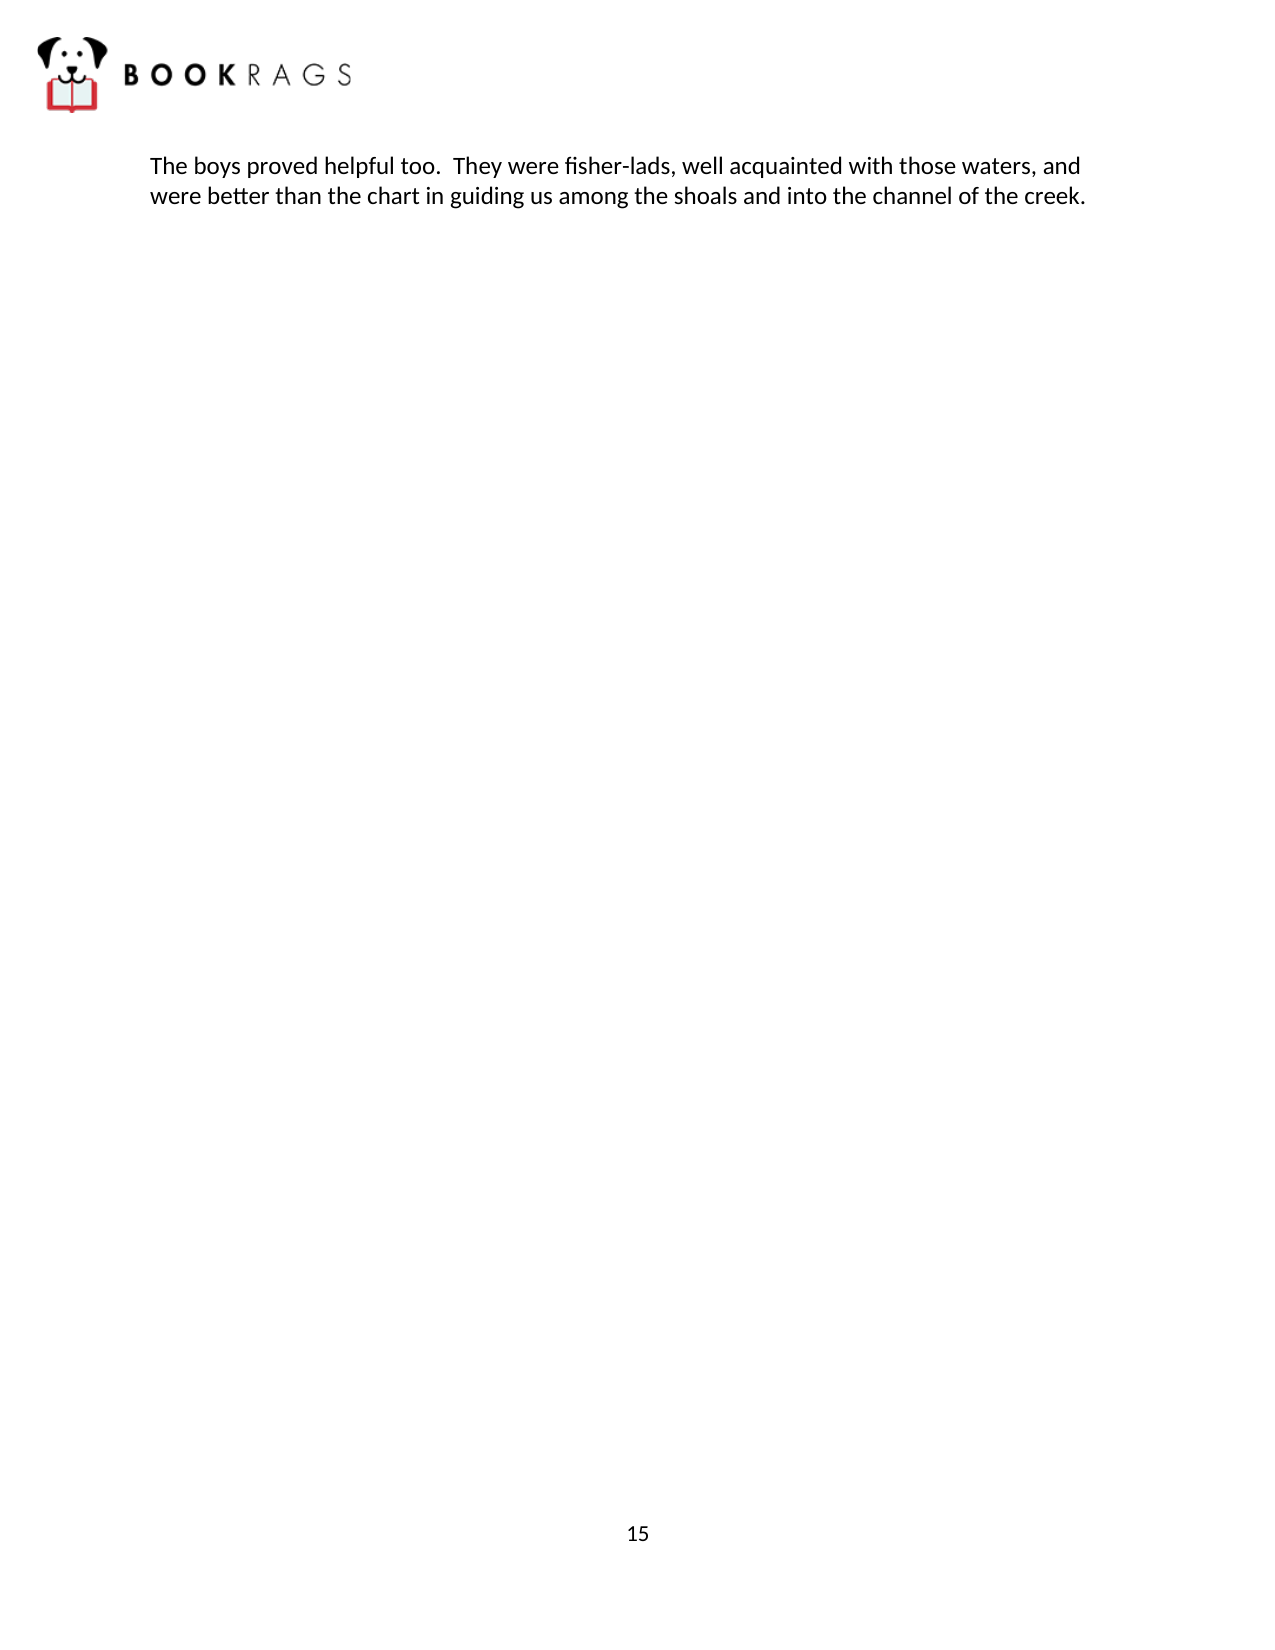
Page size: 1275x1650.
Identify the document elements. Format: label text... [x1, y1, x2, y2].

text The boys proved helpful too. They were fisher-lads, well acquainted with those waters, and were better than the chart in guiding us among the shoals and into the channel of the creek. [150, 150, 1125, 211]
picture [37, 37, 351, 113]
